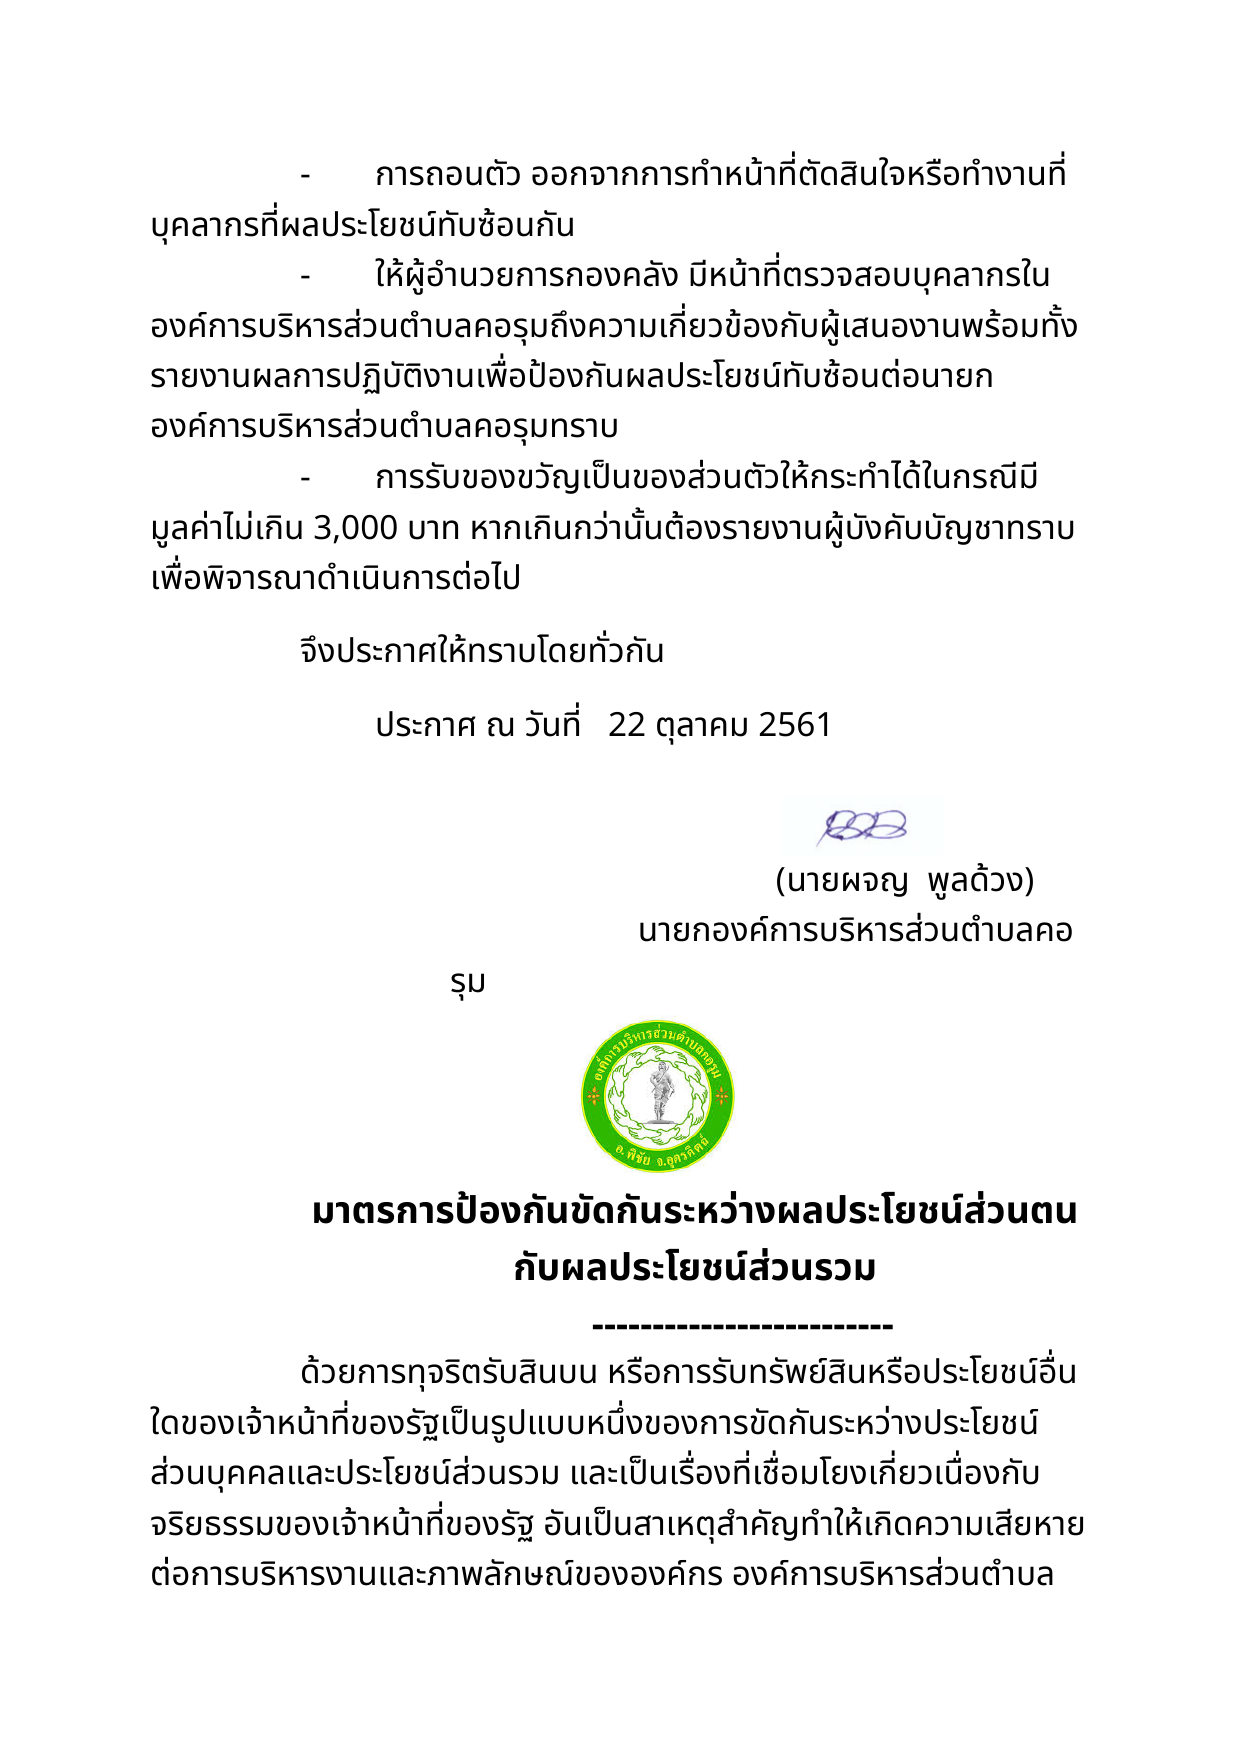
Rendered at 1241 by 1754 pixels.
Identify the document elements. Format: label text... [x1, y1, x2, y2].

list การถอนตัว ออกจากการทำหน้าที่ตัดสินใจหรือทำงานที่บุคลากรที่ผลประโยชน์ทับซ้อนกัน [150, 150, 1090, 251]
picture [782, 796, 944, 856]
list ให้ผู้อำนวยการกองคลัง มีหน้าที่ตรวจสอบบุคลากรในองค์การบริหารส่วนตำบลคอรุมถึงความเกี่ยวข้องกับผู้เสนองานพร้อมทั้งรายงานผลการปฏิบัติงานเพื่อป้องกันผลประโยชน์ทับซ้อนต่อนายกองค์การบริหารส่วนตำบลคอรุมทราบ [150, 251, 1090, 453]
picture [533, 1007, 784, 1185]
list ประกาศ ณ วันที่ 22 ตุลาคม 2561 [300, 700, 1090, 751]
list จึงประกาศให้ทราบโดยทั่วกัน [300, 627, 1090, 678]
text (นายผจญ พูลด้วง) [225, 856, 1090, 906]
list การรับของขวัญเป็นของส่วนตัวให้กระทำได้ในกรณีมีมูลค่าไม่เกิน 3,000 บาท หากเกินกว่านั้นต้องรายงานผู้บังคับบัญชาทราบเพื่อพิจารณาดำเนินการต่อไป [150, 453, 1090, 604]
list ------------------------- [300, 1297, 1090, 1348]
list มาตรการป้องกันขัดกันระหว่างผลประโยชน์ส่วนตนกับผลประโยชน์ส่วนรวม [300, 1184, 1090, 1297]
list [150, 1348, 1090, 1601]
text นายกองค์การบริหารส่วนตำบลคอรุม [450, 906, 1090, 1007]
